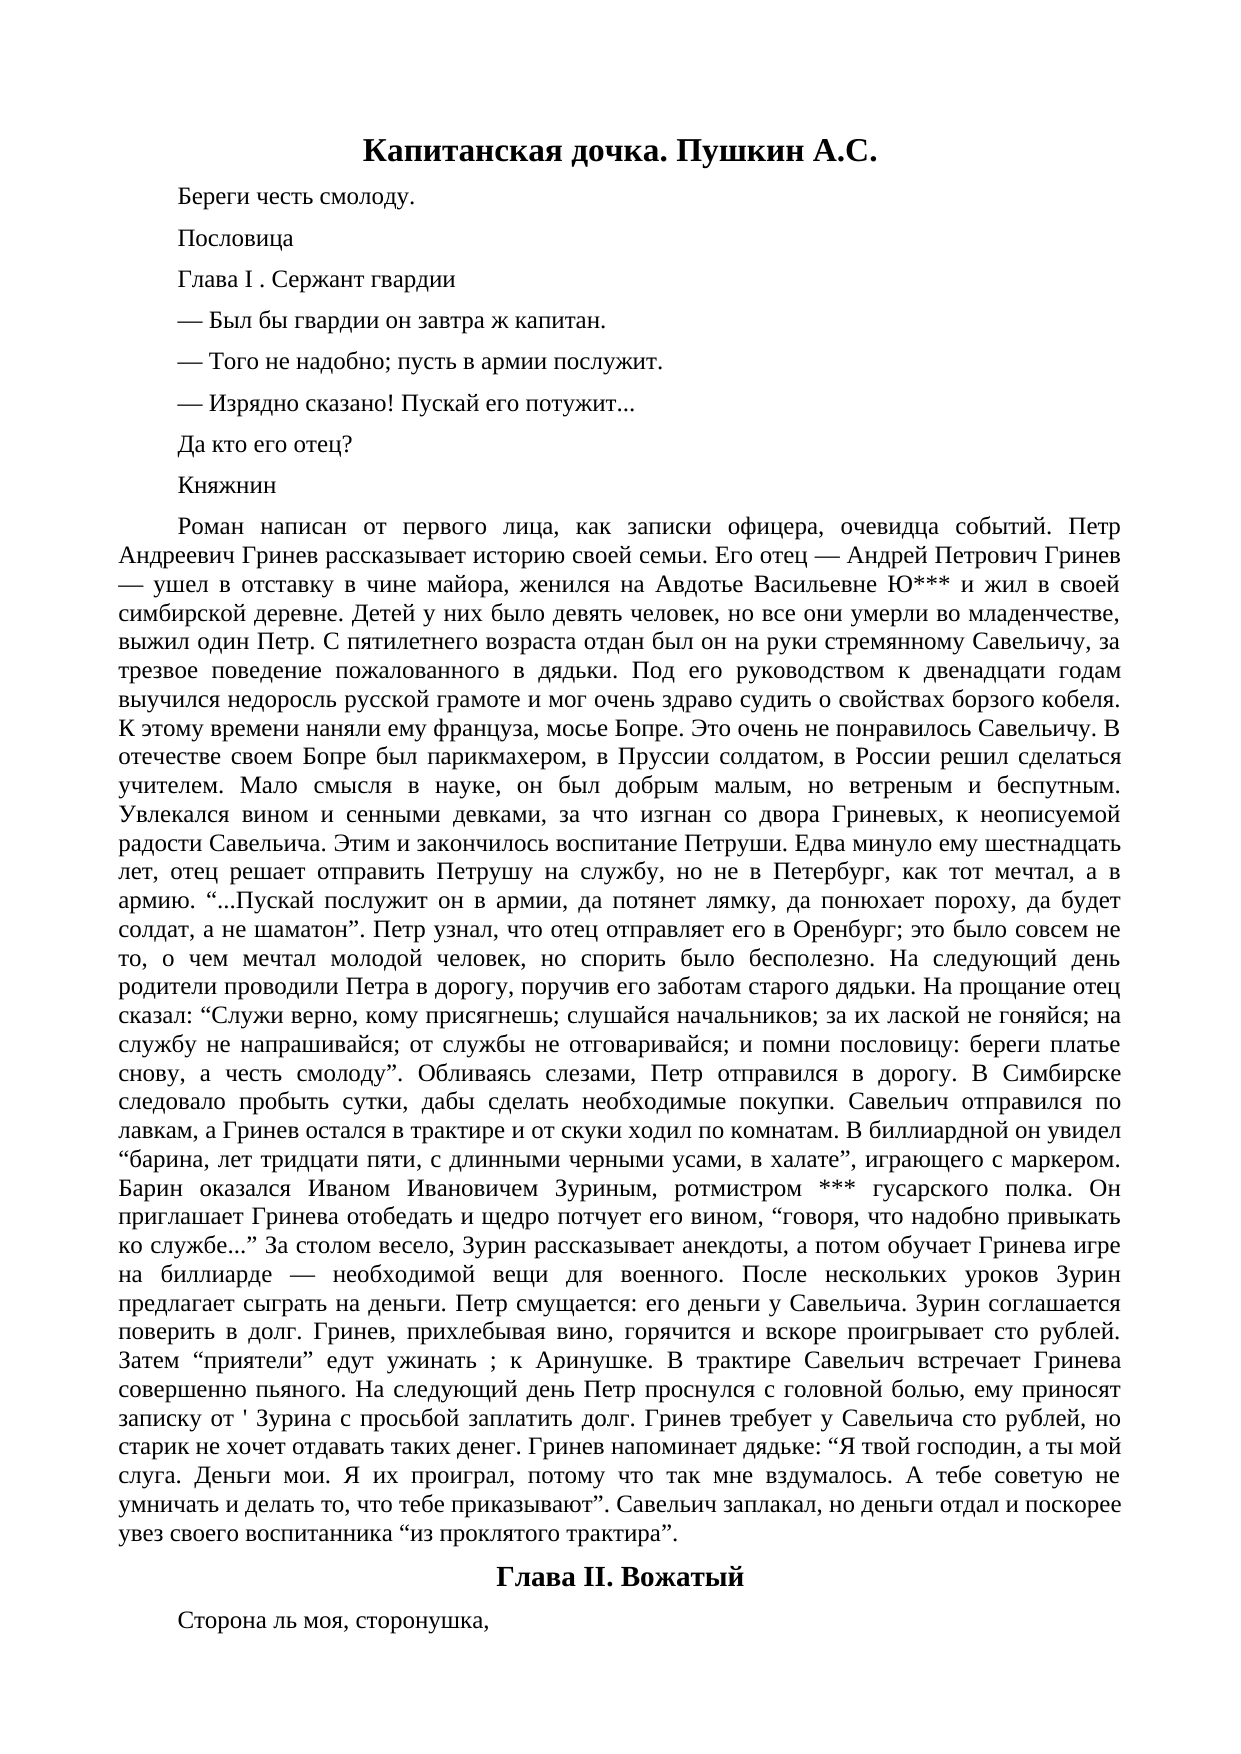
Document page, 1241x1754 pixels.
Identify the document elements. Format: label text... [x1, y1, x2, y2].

text — Изрядно сказано! Пускай его потужит... [118, 388, 1122, 416]
text — Того не надобно; пусть в армии послужит. [118, 346, 1122, 375]
text Глава II. Вожатый [118, 1559, 1122, 1592]
text Да кто его отец? [118, 429, 1122, 458]
text — Был бы гвардии он завтра ж капитан. [118, 305, 1122, 334]
text Княжнин [118, 470, 1122, 499]
text Сторона ль моя, сторонушка, [118, 1605, 1122, 1634]
text Роман написан от первого лица, как записки офицера, очевидца событий. Петр Андреевич Гринев рассказывает историю своей семьи. Его отец — Андрей Петрович Гринев — ушел в отставку в чине майора, женился на Авдотье Васильевне Ю*** и жил в своей симбирской деревне. Детей у них было девять человек, но все они умерли во младенчестве, выжил один Петр. С пятилетнего возраста отдан был он на руки стремянному Савельичу, за трезвое поведение пожалованного в дядьки. Под его руководством к двенадцати годам выучился недоросль русской грамоте и мог очень здраво судить о свойствах борзого кобеля. К этому времени наняли ему француза, мосье Бопре. Это очень не понравилось Савельичу. В отечестве своем Бопре был парикмахером, в Пруссии солдатом, в России решил сделаться учителем. Мало смысля в науке, он был добрым малым, но ветреным и беспутным. Увлекался вином и сенными девками, за что изгнан со двора Гриневых, к неописуемой радости Савельича. Этим и закончилось воспитание Петруши. Едва минуло ему шестнадцать лет, отец решает отправить Петрушу на службу, но не в Петербург, как тот мечтал, а в армию. “...Пускай послужит он в армии, да потянет лямку, да понюхает пороху, да будет солдат, а не шаматон”. Петр узнал, что отец отправляет его в Оренбург; это было совсем не то, о чем мечтал молодой человек, но спорить было бесполезно. На следующий день родители проводили Петра в дорогу, поручив его заботам старого дядьки. На прощание отец сказал: “Служи верно, кому присягнешь; слушайся начальников; за их лаской не гоняйся; на службу не напрашивайся; от службы не отговаривайся; и помни пословицу: береги платье снову, а честь смолоду”. Обливаясь слезами, Петр отправился в дорогу. В Симбирске следовало пробыть сутки, дабы сделать необходимые покупки. Савельич отправился по лавкам, а Гринев остался в трактире и от скуки ходил по комнатам. В биллиардной он увидел “барина, лет тридцати пяти, с длинными черными усами, в халате”, играющего с маркером. Барин оказался Иваном Ивановичем Зуриным, ротмистром *** гусарского полка. Он приглашает Гринева отобедать и щедро потчует его вином, “говоря, что надобно привыкать ко службе...” За столом весело, Зурин рассказывает анекдоты, а потом обучает Гринева игре на биллиарде — необходимой вещи для военного. После нескольких уроков Зурин предлагает сыграть на деньги. Петр смущается: его деньги у Савельича. Зурин соглашается поверить в долг. Гринев, прихлебывая вино, горячится и вскоре проигрывает сто рублей. Затем “приятели” едут ужинать ; к Аринушке. В трактире Савельич встречает Гринева совершенно пьяного. На следующий день Петр проснулся с головной болью, ему приносят записку от ' Зурина с просьбой заплатить долг. Гринев требует у Савельича сто рублей, но старик не хочет отдавать таких денег. Гринев напоминает дядьке: “Я твой господин, а ты мой слуга. Деньги мои. Я их проиграл, потому что так мне вздумалось. А тебе советую не умничать и делать то, что тебе приказывают”. Савельич заплакал, но деньги отдал и поскорее увез своего воспитанника “из проклятого трактира”. [118, 511, 1122, 1546]
text Глава I . Сержант гвардии [118, 264, 1122, 293]
text Пословица [118, 223, 1122, 251]
text Береги честь смолоду. [118, 181, 1122, 210]
text Капитанская дочка. Пушкин А.С. [118, 131, 1122, 169]
